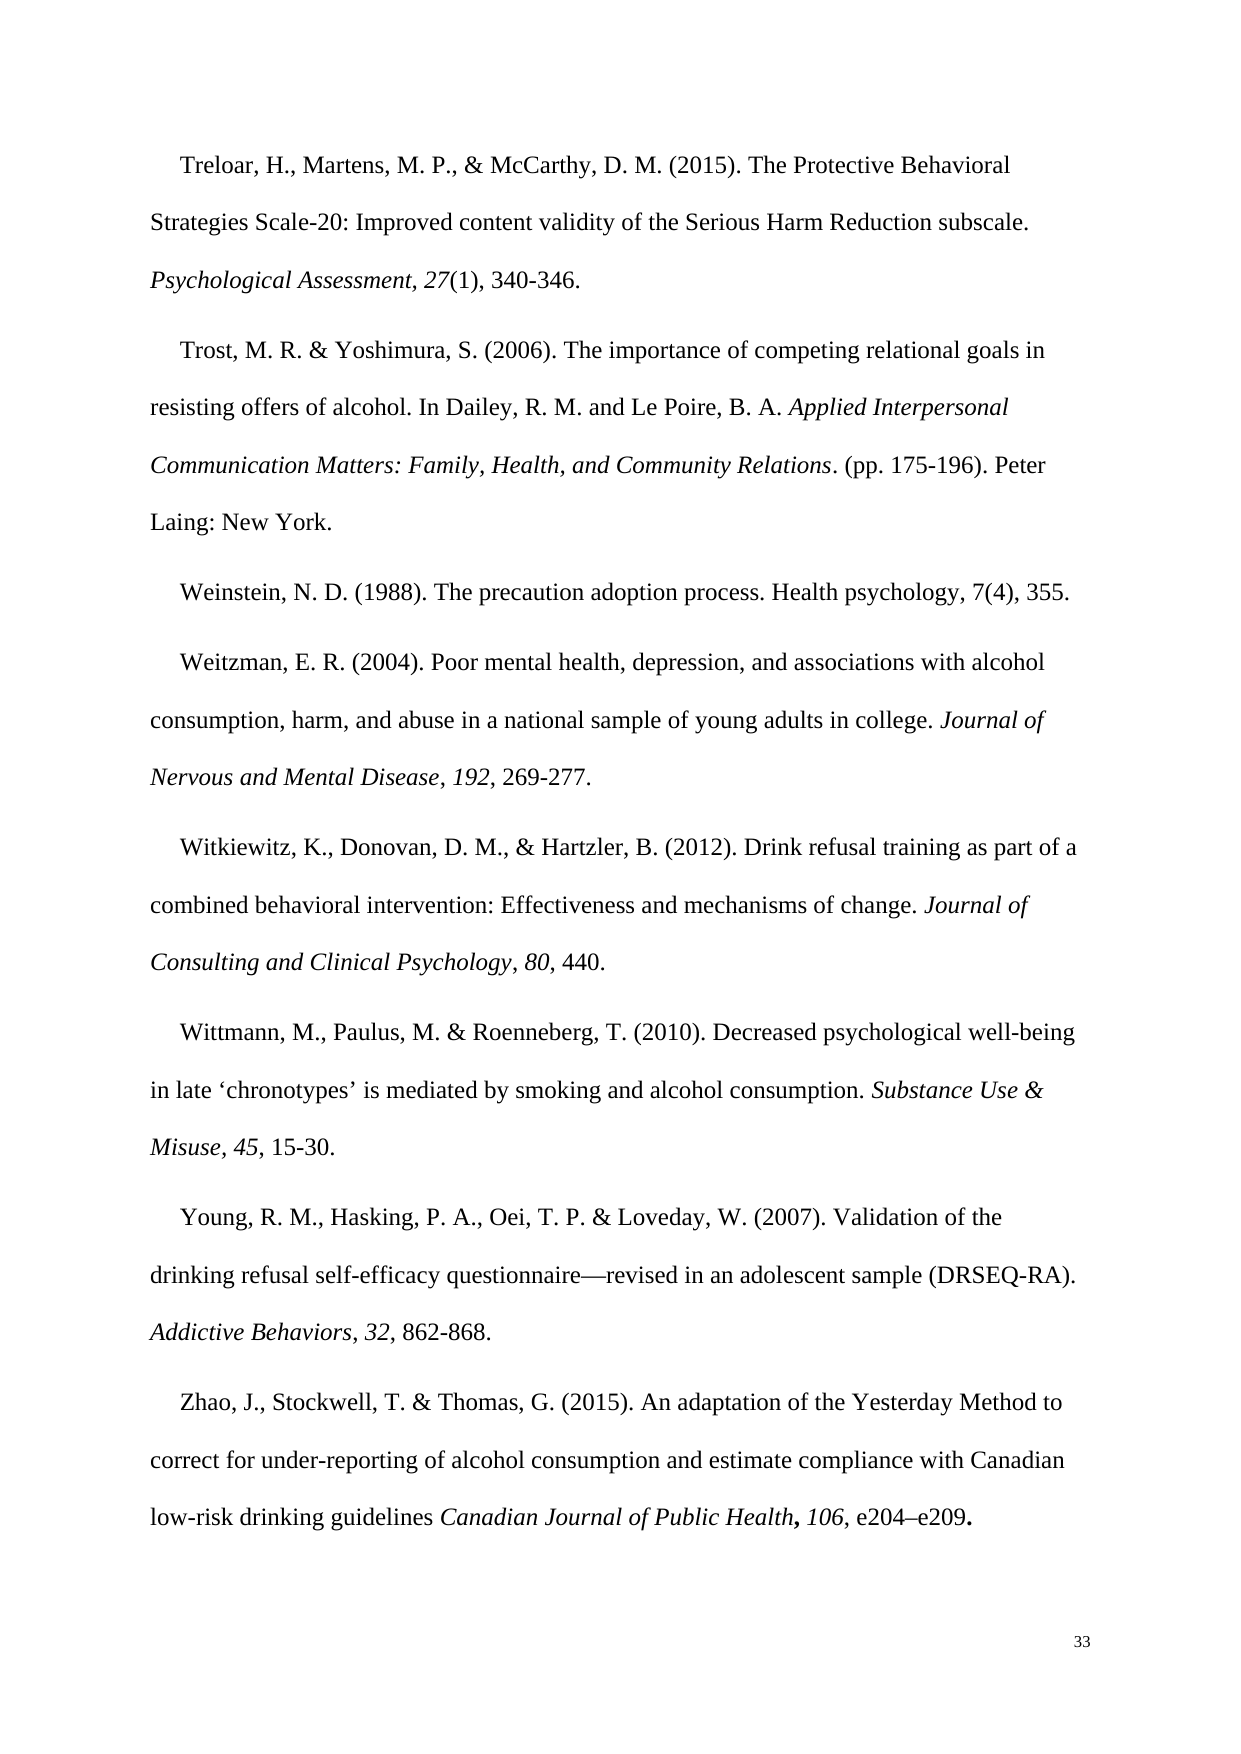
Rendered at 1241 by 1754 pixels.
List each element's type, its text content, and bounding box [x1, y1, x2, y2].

text Weitzman, E. R. (2004). Poor mental health, depression, and associations with alcohol consumption, harm, and abuse in a national sample of young adults in college. Journal of Nervous and Mental Disease, 192, 269-277. [150, 647, 1090, 791]
text Treloar, H., Martens, M. P., & McCarthy, D. M. (2015). The Protective Behavioral Strategies Scale-20: Improved content validity of the Serious Harm Reduction subscale. Psychological Assessment, 27(1), 340-346. [150, 150, 1090, 294]
text Weinstein, N. D. (1988). The precaution adoption process. Health psychology, 7(4), 355. [150, 577, 1090, 606]
text Wittmann, M., Paulus, M. & Roenneberg, T. (2010). Decreased psychological well-being in late ‘chronotypes’ is mediated by smoking and alcohol consumption. Substance Use & Misuse, 45, 15-30. [150, 1017, 1090, 1161]
text Young, R. M., Hasking, P. A., Oei, T. P. & Loveday, W. (2007). Validation of the drinking refusal self‐efficacy questionnaire—revised in an adolescent sample (DRSEQ‐RA). Addictive Behaviors, 32, 862-868. [150, 1202, 1090, 1346]
text Zhao, J., Stockwell, T. & Thomas, G. (2015). An adaptation of the Yesterday Method to correct for under-reporting of alcohol consumption and estimate compliance with Canadian low-risk drinking guidelines Canadian Journal of Public Health, 106, e204–e209. [150, 1387, 1090, 1531]
text Trost, M. R. & Yoshimura, S. (2006). The importance of competing relational goals in resisting offers of alcohol. In Dailey, R. M. and Le Poire, B. A. Applied Interpersonal Communication Matters: Family, Health, and Community Relations. (pp. 175-196). Peter Laing: New York. [150, 335, 1090, 536]
text Witkiewitz, K., Donovan, D. M., & Hartzler, B. (2012). Drink refusal training as part of a combined behavioral intervention: Effectiveness and mechanisms of change. Journal of Consulting and Clinical Psychology, 80, 440. [150, 832, 1090, 976]
